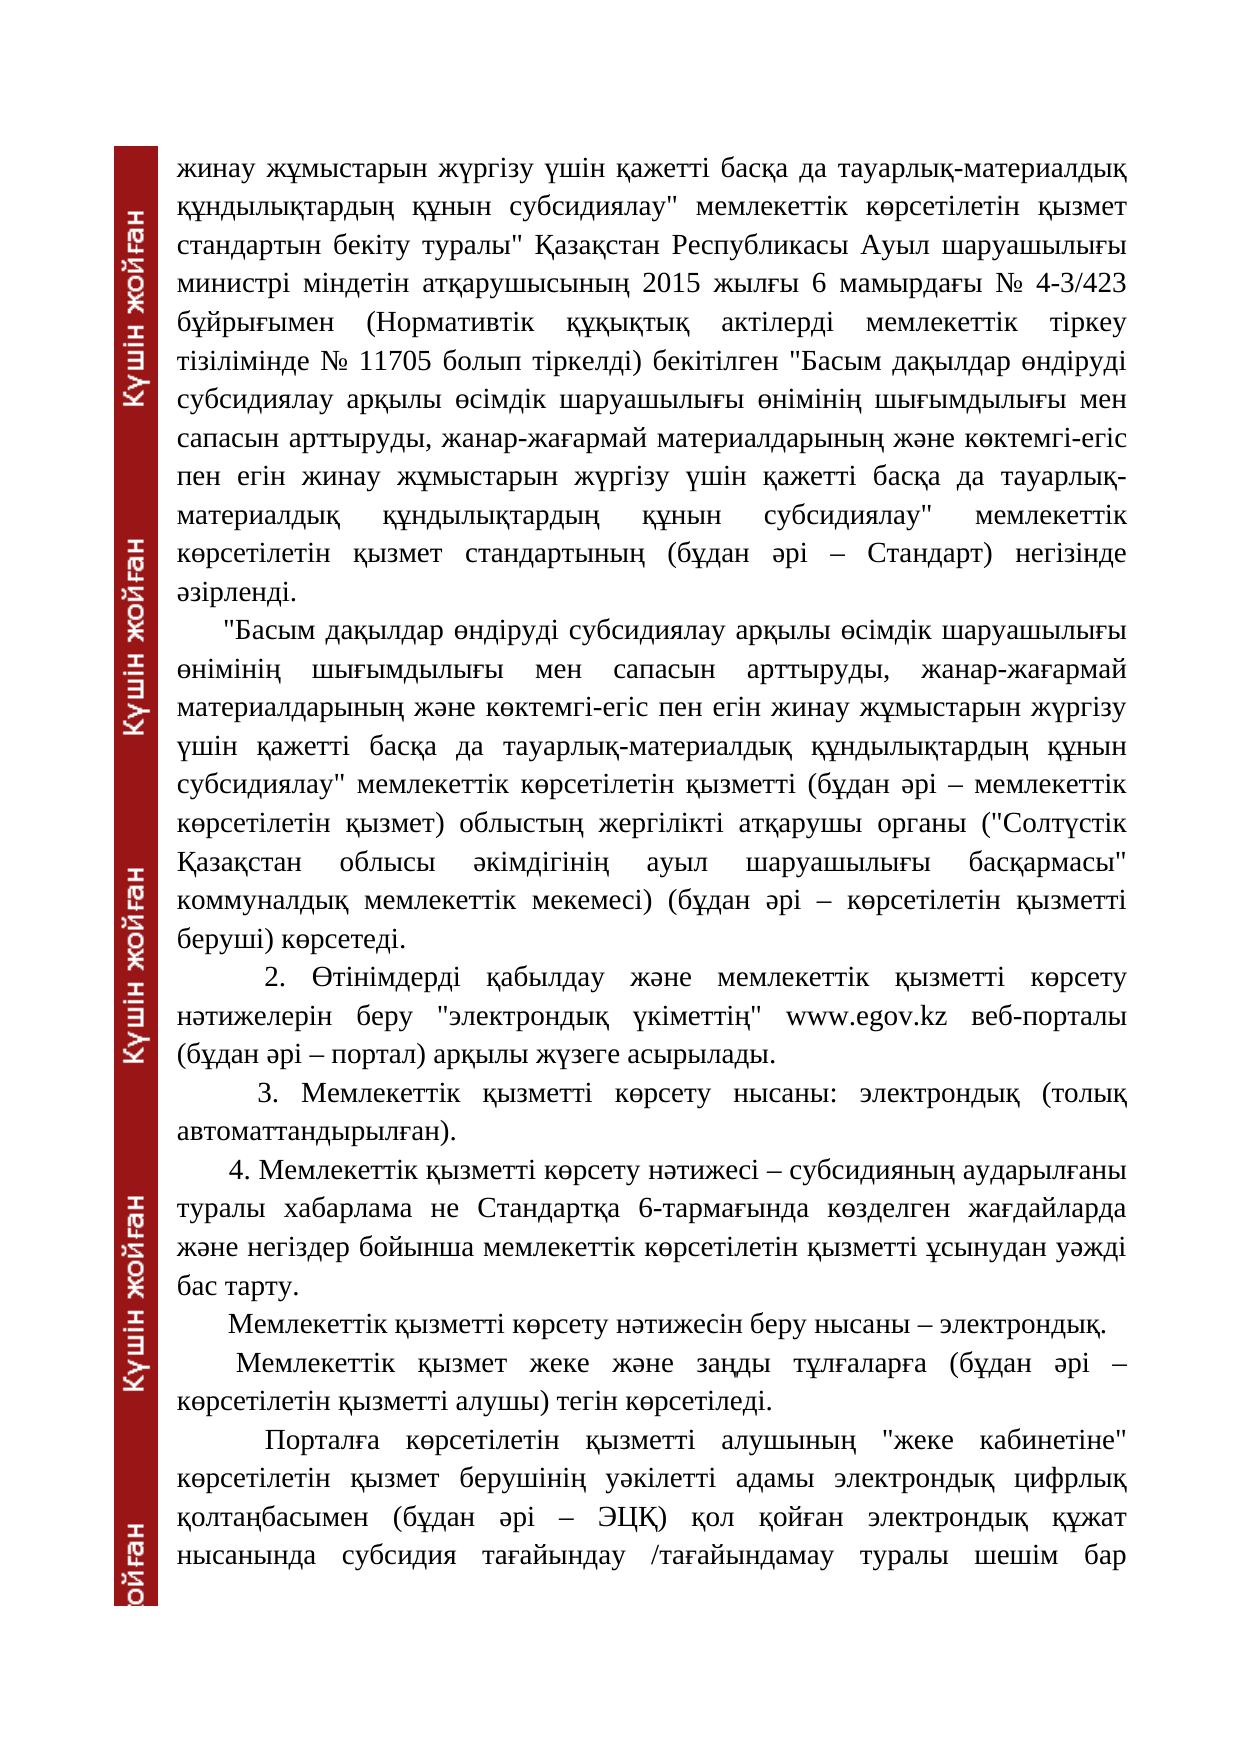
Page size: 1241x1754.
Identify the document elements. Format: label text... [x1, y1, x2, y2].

picture [114, 1340, 158, 1345]
text 4. Мемлекеттік қызметті көрсету нәтижесі – субсидияның аударылғаны туралы хабарлама не Стандартқа 6-тармағында көзделген жағдайларда және негіздер бойынша мемлекеттік көрсетілетін қызметті ұсынудан уәжді бас тарту. [112, 1152, 1128, 1301]
text Мемлекеттік қызмет жеке және заңды тұлғаларға (бұдан әрі – көрсетілетін қызметті алушы) тегін көрсетіледі. [112, 1345, 1128, 1417]
picture [114, 1070, 158, 1075]
picture [114, 1571, 158, 1606]
text Мемлекеттік қызметті көрсету нәтижесін беру нысаны – электрондық. [112, 1306, 1128, 1340]
text "Басым дақылдар өндiрудi субсидиялау арқылы өсiмдiк шаруашылығы өнiмiнiң шығымдылығы мен сапасын арттыруды, жанар-жағармай материалдарының және көктемгi-егiс пен егiн жинау жұмыстарын жүргiзу үшін қажеттi басқа да тауарлық-материалдық құндылықтардың құнын субсидиялау" мемлекеттік көрсетілетін қызметті (бұдан әрі – мемлекеттік көрсетілетін қызмет) облыстың жергілікті атқарушы органы ("Солтүстік Қазақстан облысы әкімдігінің ауыл шаруашылығы басқармасы" коммуналдық мемлекеттік мекемесі) (бұдан әрі – көрсетілетін қызметті беруші) көрсетеді. [112, 612, 1128, 954]
picture [114, 1301, 158, 1306]
picture [114, 146, 158, 150]
picture [114, 1417, 158, 1422]
text 2. Өтінімдерді қабылдау және мемлекеттік қызметті көрсету нәтижелерін беру "электрондық үкіметтің" www.egov.kz веб-порталы (бұдан әрі – портал) арқылы жүзеге асырылады. [112, 959, 1128, 1070]
picture [114, 954, 158, 959]
picture [114, 607, 158, 612]
text 3. Мемлекеттік қызметті көрсету нысаны: электрондық (толық автоматтандырылған). [112, 1075, 1128, 1147]
picture [114, 1147, 158, 1152]
